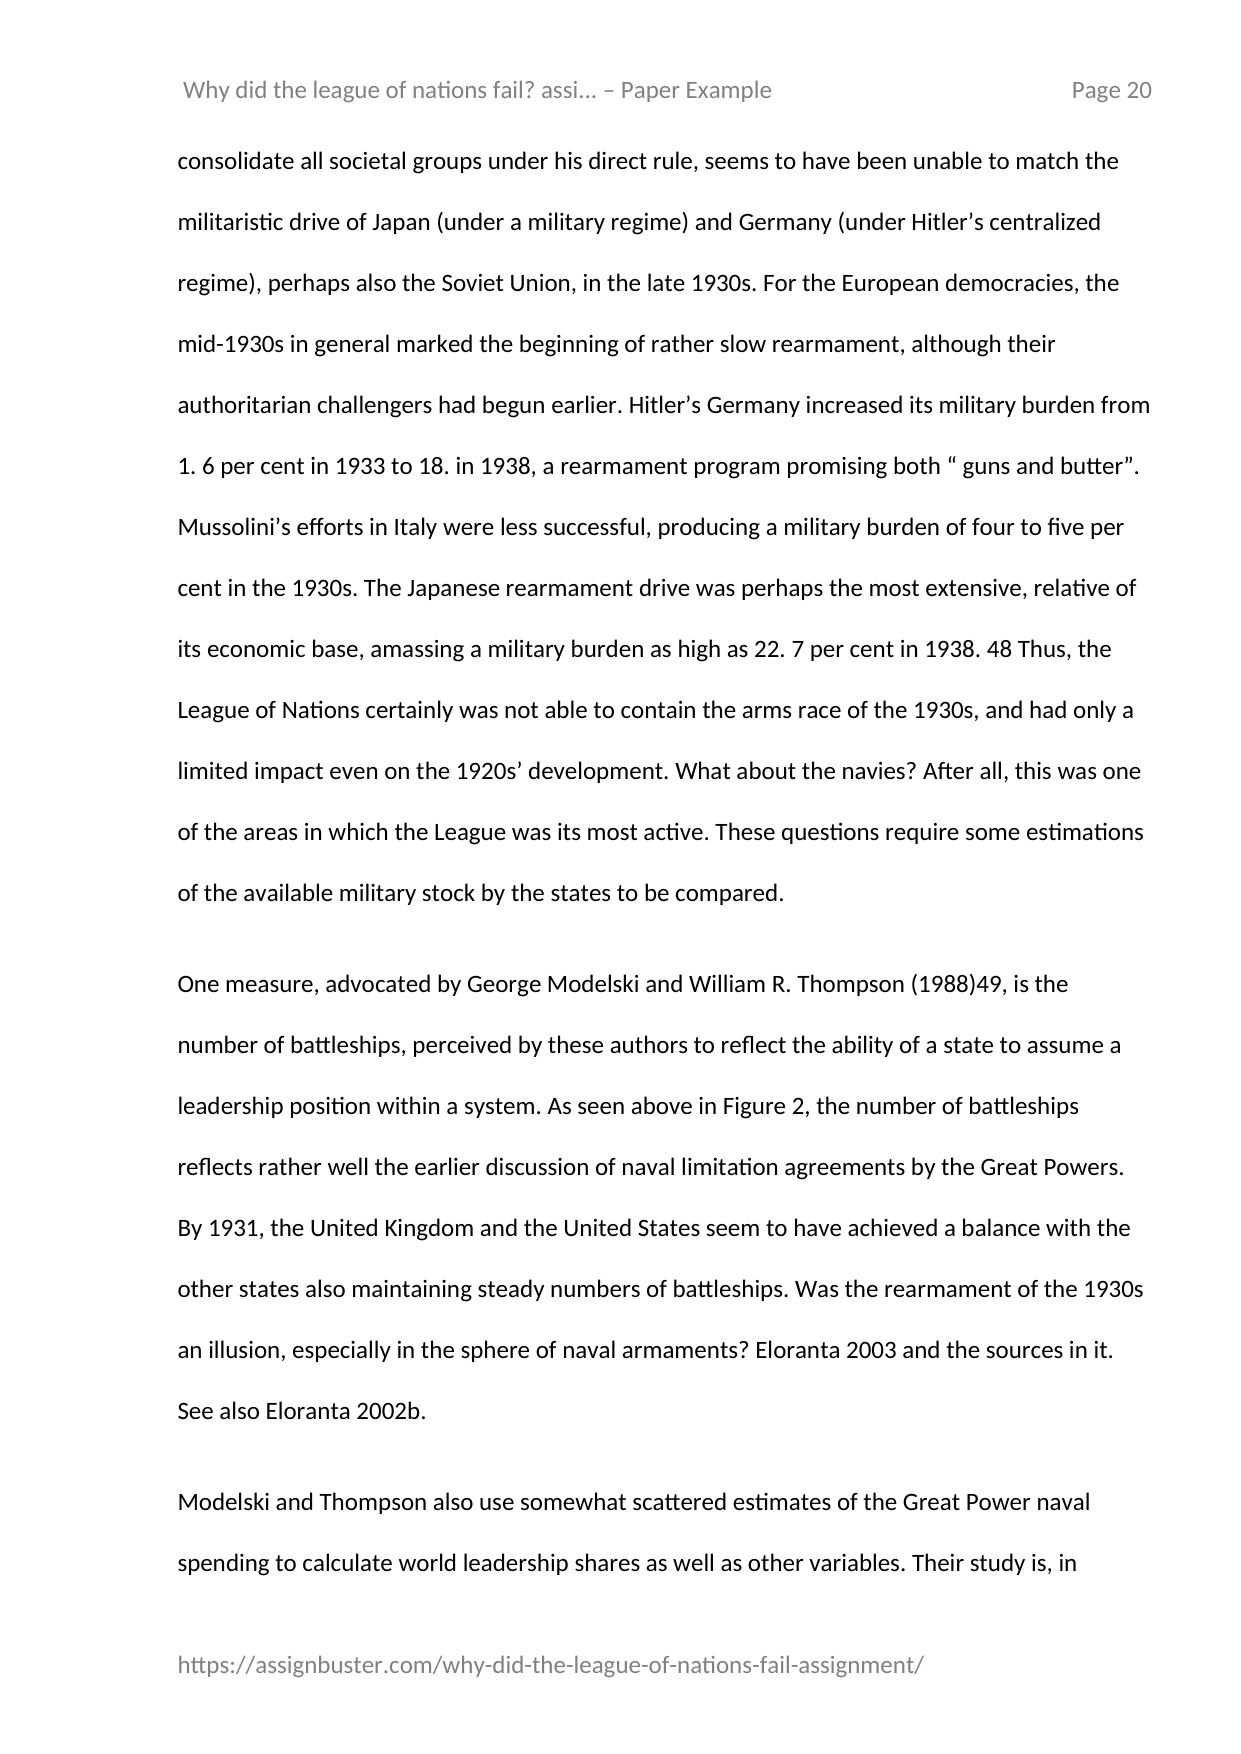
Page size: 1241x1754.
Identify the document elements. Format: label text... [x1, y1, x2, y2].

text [177, 145, 1152, 908]
text One measure, advocated by George Modelski and William R. Thompson (1988)49, is the number of battleships, perceived by these authors to reflect the ability of a state to assume a leadership position within a system. As seen above in Figure 2, the number of battleships reflects rather well the earlier discussion of naval limitation agreements by the Great Powers. By 1931, the United Kingdom and the United States seem to have achieved a balance with the other states also maintaining steady numbers of battleships. Was the rearmament of the 1930s an illusion, especially in the sphere of naval armaments? Eloranta 2003 and the sources in it. See also Eloranta 2002b. [177, 968, 1152, 1426]
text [177, 1486, 1152, 1577]
